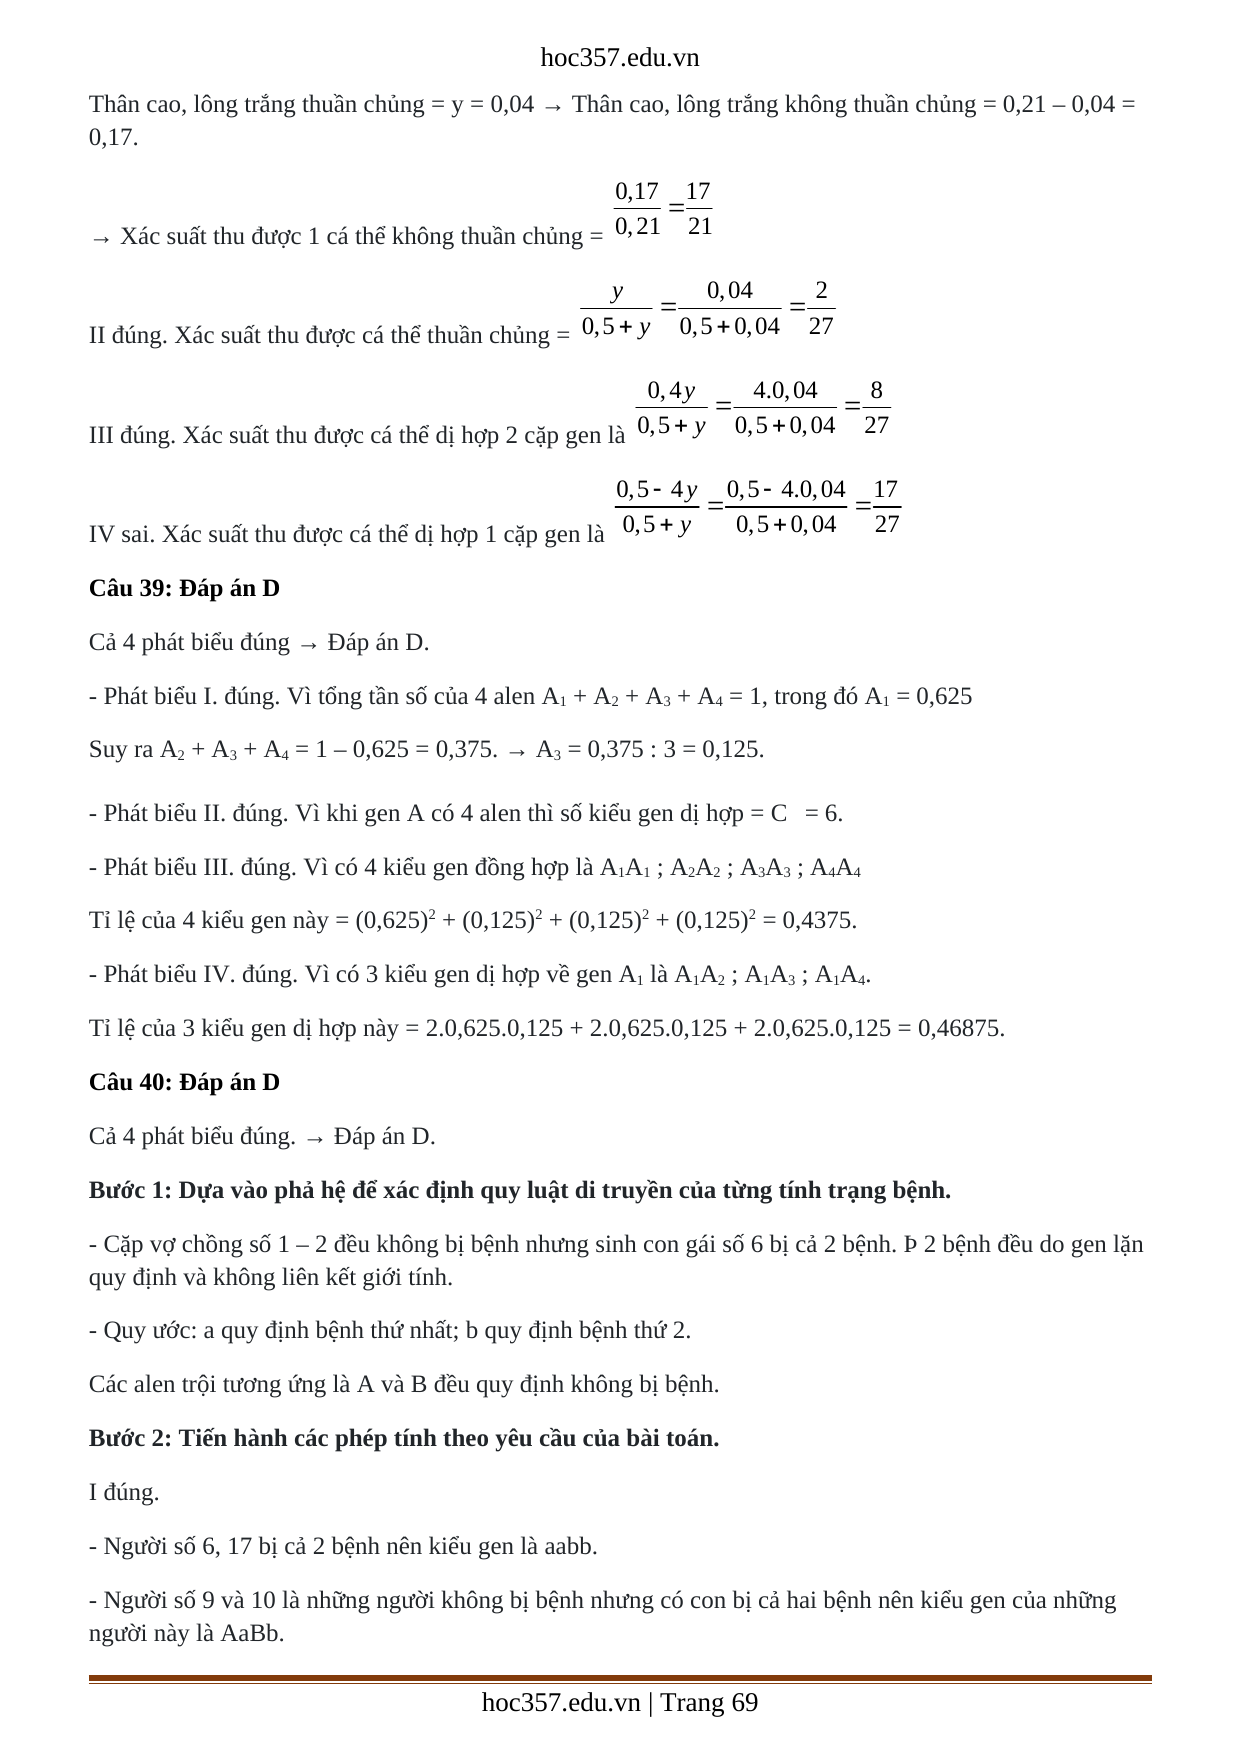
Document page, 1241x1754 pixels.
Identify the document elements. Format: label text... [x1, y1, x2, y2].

text - Phát biểu III. đúng. Vì có 4 kiểu gen đồng hợp là A1A1 ; A2A2 ; A3A3 ; A4A4 [89, 852, 1152, 881]
text - Phát biểu I. đúng. Vì tổng tần số của 4 alen A1 + A2 + A3 + A4 = 1, trong đó A1 = 0,625 [89, 681, 1152, 709]
text I đúng. [89, 1477, 1152, 1506]
text Tỉ lệ của 4 kiểu gen này = (0,625)2 + (0,125)2 + (0,125)2 + (0,125)2 = 0,4375. [89, 906, 1152, 934]
text Các alen trội tương ứng là A và B đều quy định không bị bệnh. [89, 1369, 1152, 1398]
text Cả 4 phát biểu đúng. → Đáp án D. [89, 1121, 1152, 1150]
text - Người số 9 và 10 là những người không bị bệnh nhưng có con bị cả hai bệnh nên kiểu gen của những người này là AaBb. [89, 1585, 1152, 1647]
text - Người số 6, 17 bị cả 2 bệnh nên kiểu gen là aabb. [89, 1531, 1152, 1560]
text Câu 40: Đáp án D [89, 1067, 1152, 1096]
text Bước 1: Dựa vào phả hệ để xác định quy luật di truyền của từng tính trạng bệnh. [89, 1175, 1152, 1204]
text Câu 39: Đáp án D [89, 573, 1152, 602]
text - Quy ước: a quy định bệnh thứ nhất; b quy định bệnh thứ 2. [89, 1316, 1152, 1344]
text II đúng. Xác suất thu được cá thể thuần chủng = [89, 275, 1152, 349]
text Bước 2: Tiến hành các phép tính theo yêu cầu của bài toán. [89, 1423, 1152, 1452]
text Thân cao, lông trắng thuần chủng = y = 0,04 → Thân cao, lông trắng không thuần chủng = 0,21 – 0,04 = 0,17. [89, 89, 1152, 150]
text - Phát biểu II. đúng. Vì khi gen A có 4 alen thì số kiểu gen dị hợp = C = 6. [89, 788, 1152, 827]
text - Cặp vợ chồng số 1 – 2 đều không bị bệnh nhưng sinh con gái số 6 bị cả 2 bệnh. Þ 2 bệnh đều do gen lặn quy định và không liên kết giới tính. [89, 1229, 1152, 1291]
text III đúng. Xác suất thu được cá thể dị hợp 2 cặp gen là [89, 374, 1152, 448]
text → Xác suất thu được 1 cá thể không thuần chủng = [89, 176, 1152, 250]
text Suy ra A2 + A3 + A4 = 1 – 0,625 = 0,375. → A3 = 0,375 : 3 = 0,125. [89, 734, 1152, 763]
text Tỉ lệ của 3 kiểu gen dị hợp này = 2.0,625.0,125 + 2.0,625.0,125 + 2.0,625.0,125 = 0,46875. [89, 1013, 1152, 1042]
text - Phát biểu IV. đúng. Vì có 3 kiểu gen dị hợp về gen A1 là A1A2 ; A1A3 ; A1A4. [89, 959, 1152, 988]
text Cả 4 phát biểu đúng → Đáp án D. [89, 627, 1152, 656]
text IV sai. Xác suất thu được cá thể dị hợp 1 cặp gen là [89, 474, 1152, 548]
